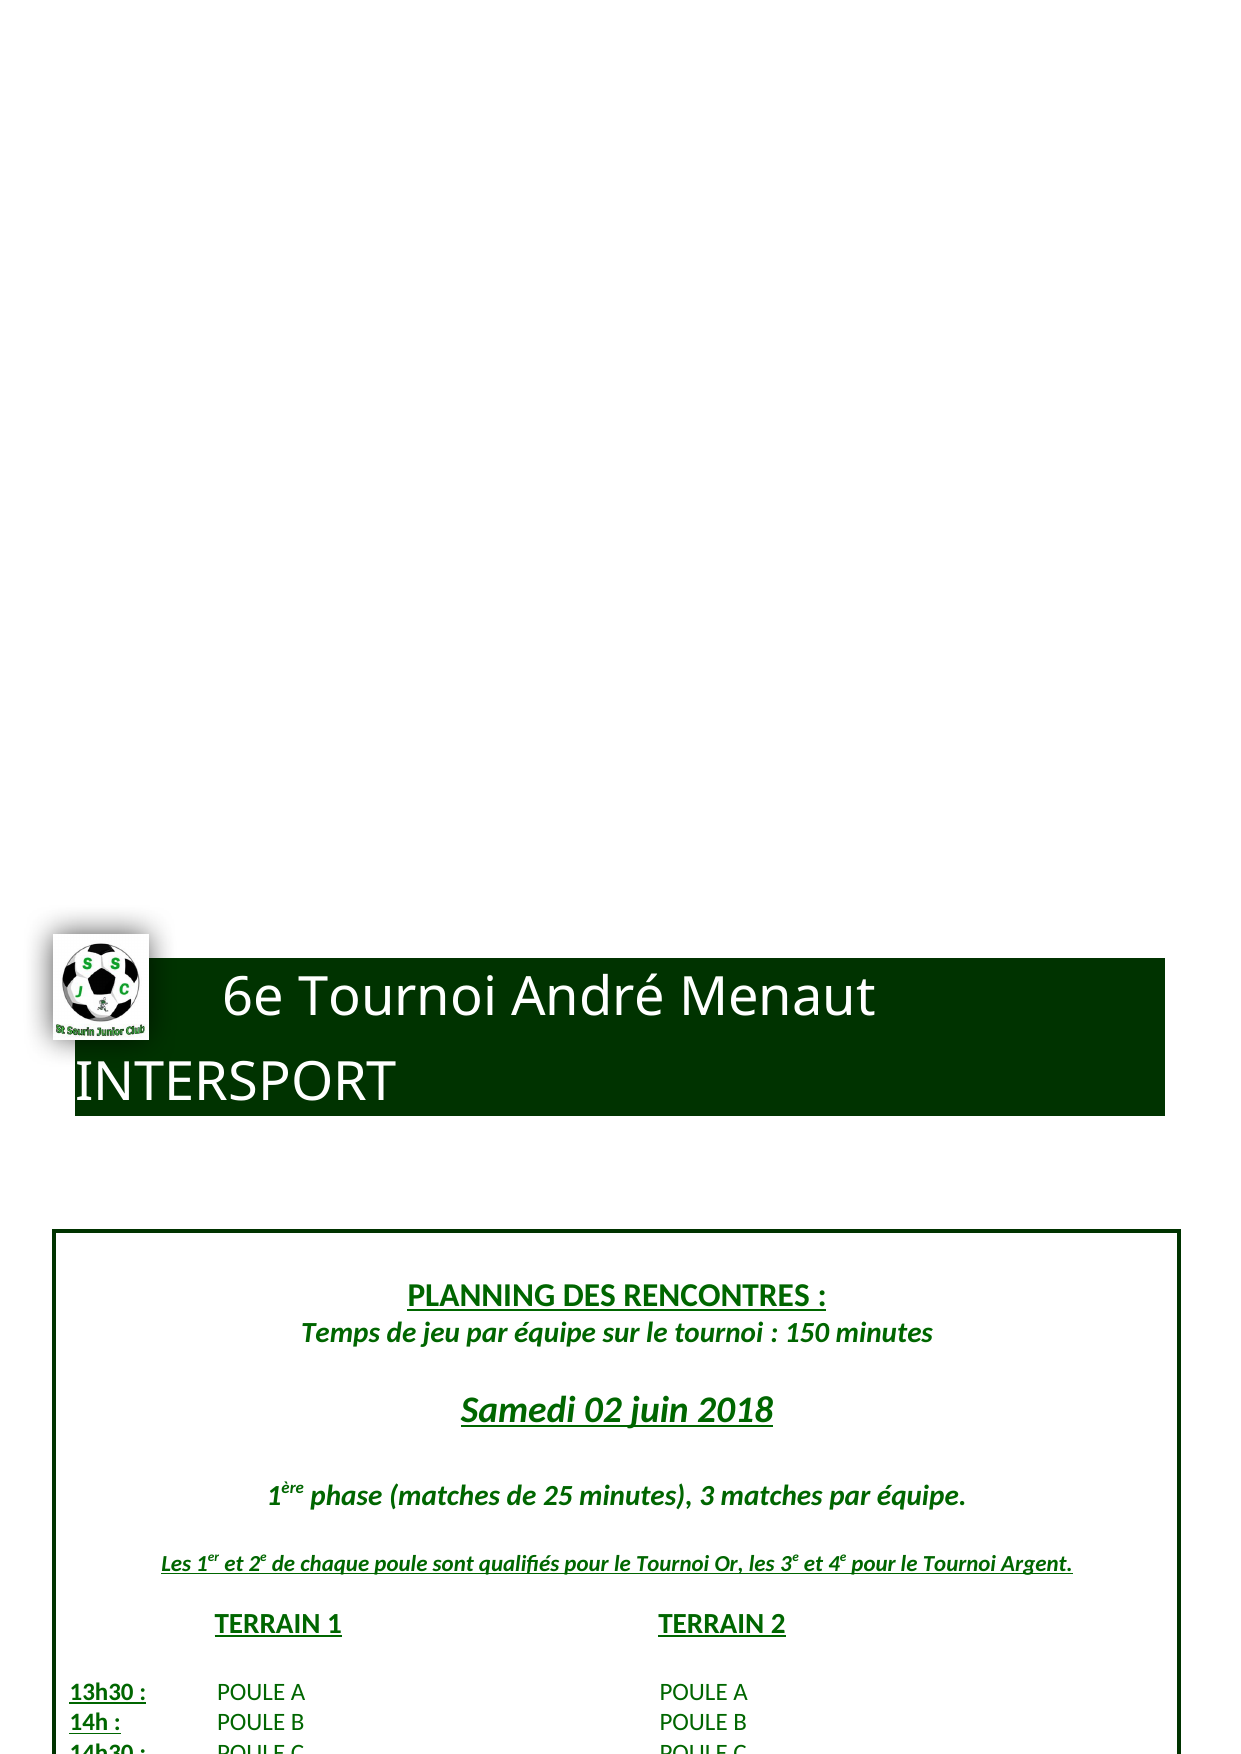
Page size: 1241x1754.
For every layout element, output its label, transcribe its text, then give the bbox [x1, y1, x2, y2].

text 6e Tournoi André Menaut INTERSPORT [75, 958, 1165, 1116]
picture [53, 934, 149, 1040]
